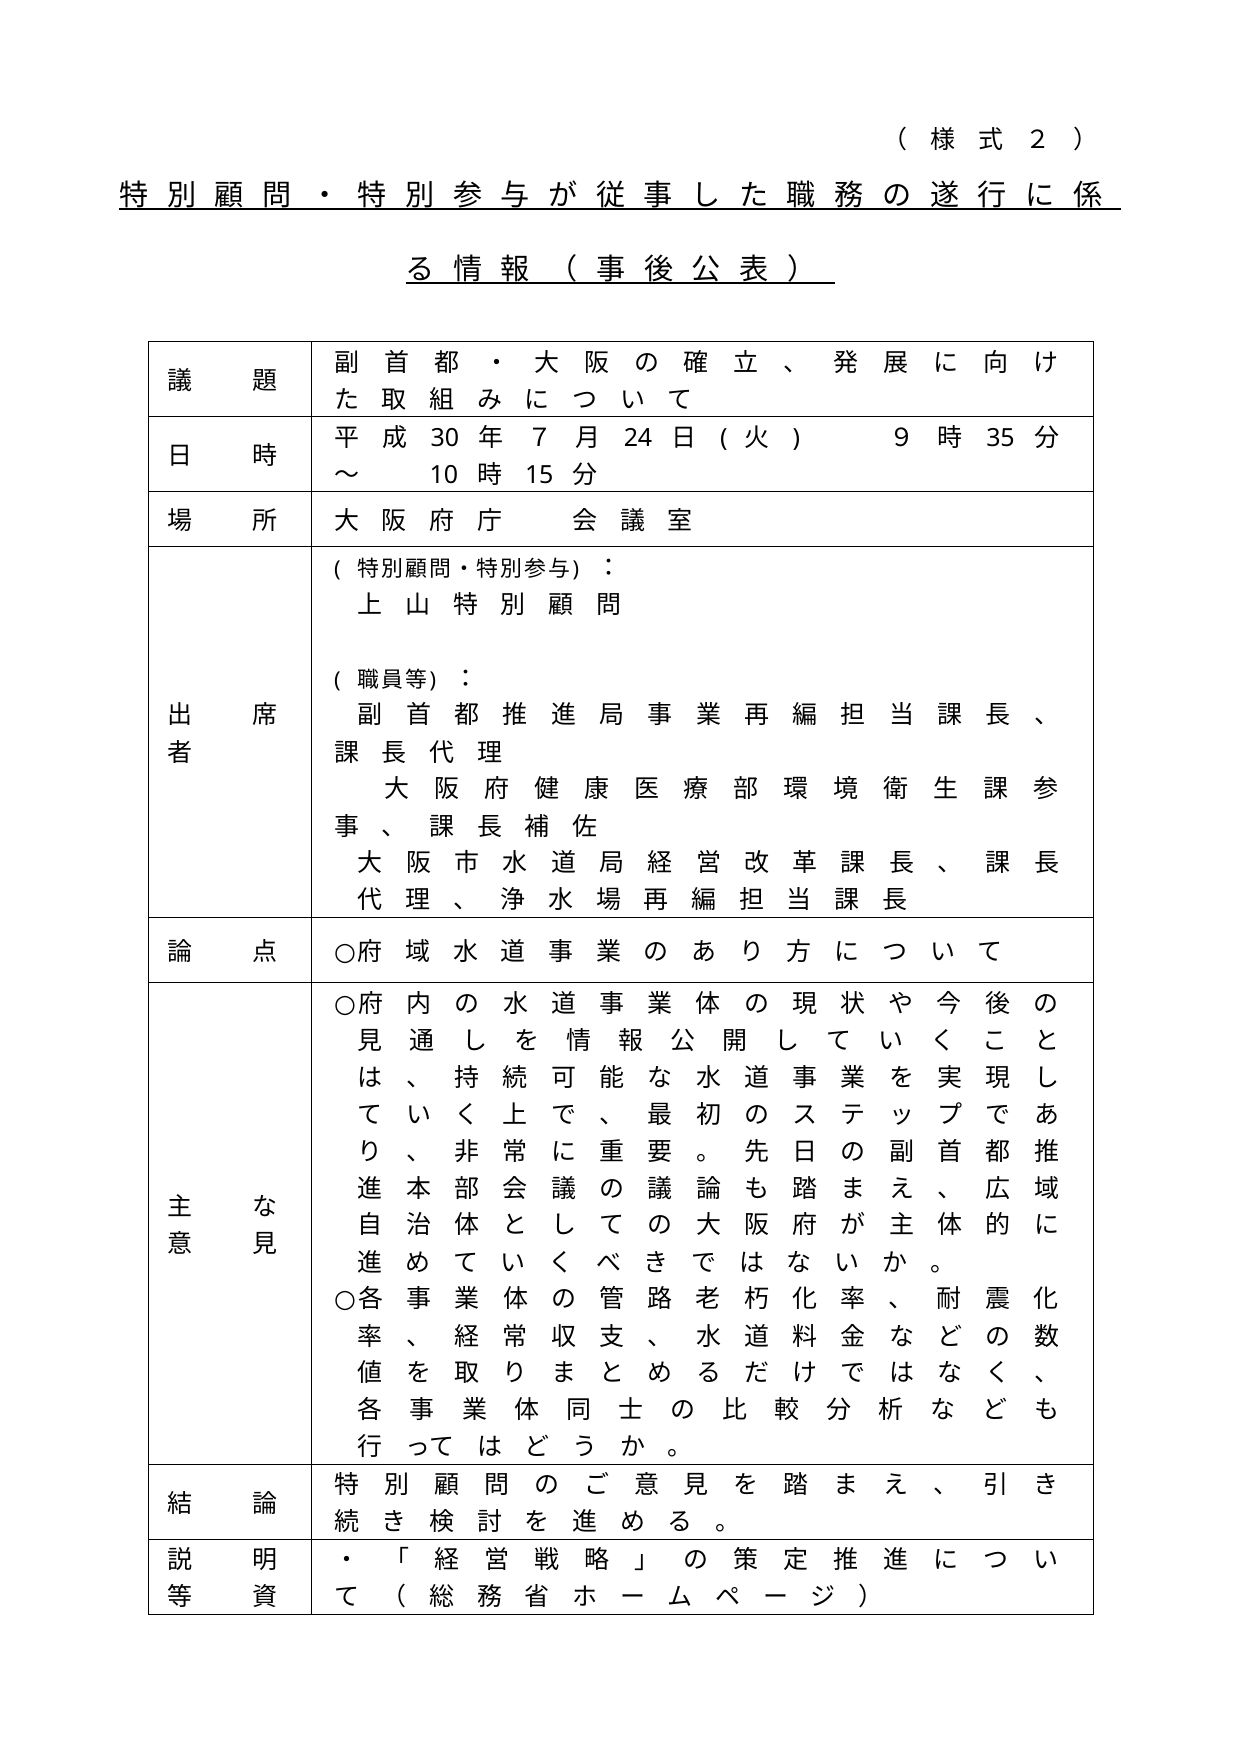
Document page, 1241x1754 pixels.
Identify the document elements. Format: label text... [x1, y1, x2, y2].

table_cell 場所 [149, 492, 311, 546]
text 特別顧問・特別参与が従事した職務の遂行に係る情報（事後公表） [119, 210, 1121, 304]
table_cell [312, 1540, 1093, 1613]
table_header 副首都・大阪の確立、発展に向けた取組みについて [312, 342, 1093, 416]
table_cell 日時 [149, 417, 311, 491]
table_cell ○府域水道事業のあり方について [312, 918, 1093, 982]
table_cell 平成30年７月24日(火) ９時35分 ～ 10時15分 [312, 417, 1093, 491]
table_cell (特別顧問・特別参与)： 上山特別顧問 (職員等)： 副首都推進局事業再編担当課長、課長代理 大阪府健康医療部環境衛生課参事、課長補佐 大阪市水道局経営改革課長、課長代理、浄水場再編担当課長 [312, 547, 1093, 917]
table_cell 結論 [149, 1465, 311, 1538]
table_cell ○府内の水道事業体の現状や今後の見通しを情報公開していくことは、持続可能な水道事業を実現していく上で、最初のステップであり、非常に重要。先日の副首都推進本部会議の議論も踏まえ、広域自治体としての大阪府が主体的に進めていくべきではないか。 ○各事業体の管路老朽化率、耐震化率、経常収支、水道料金などの数値を取りまとめるだけではなく、各事業体同士の比較分析なども行ってはどうか。 [312, 983, 1093, 1463]
text （様式２） [119, 119, 1121, 156]
table_cell 論点 [149, 918, 311, 982]
table_cell 特別顧問のご意見を踏まえ、引き続き検討を進める。 [312, 1465, 1093, 1538]
table_cell 出席者 [149, 547, 311, 917]
table_cell 主な意見 [149, 983, 311, 1463]
text 特別顧問・特別参与が従事した職務の遂行に係る情報（事後公表） [119, 156, 1121, 208]
table_header 議題 [149, 342, 311, 416]
table_cell 説明等資料 [149, 1540, 311, 1613]
table_cell 大阪府庁 会議室 [312, 492, 1093, 546]
